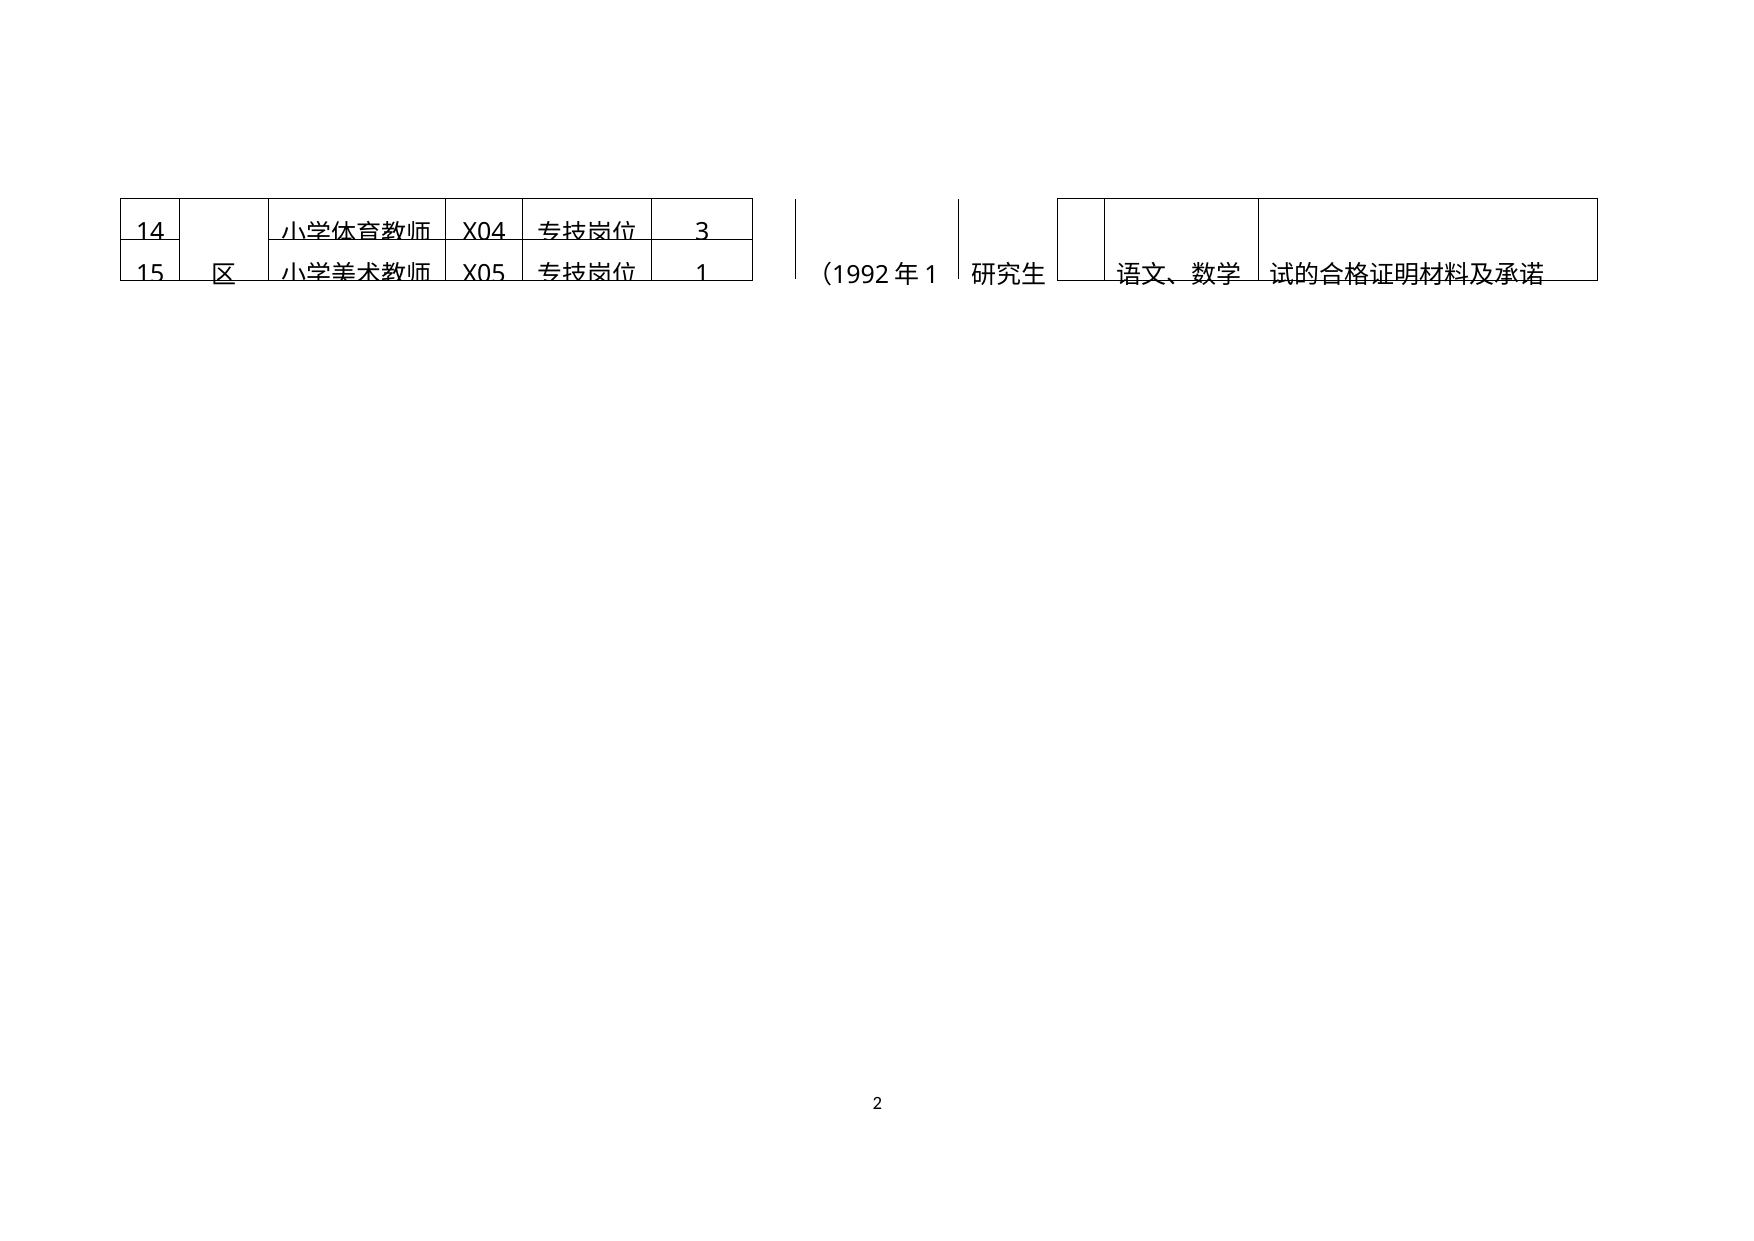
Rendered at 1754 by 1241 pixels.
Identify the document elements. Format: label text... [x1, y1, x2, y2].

table_cell 专技岗位 [523, 240, 651, 280]
table_cell 小学体育教师 [269, 199, 445, 239]
table_cell 小学美术教师 [269, 240, 445, 280]
table_cell 专技岗位 [523, 199, 651, 239]
table_cell 1 [652, 240, 752, 280]
table_cell X04 [446, 199, 522, 239]
table_cell X05 [446, 240, 522, 280]
table_cell 3 [652, 199, 752, 239]
table_cell 14 [121, 199, 179, 239]
table_cell 15 [121, 240, 179, 280]
